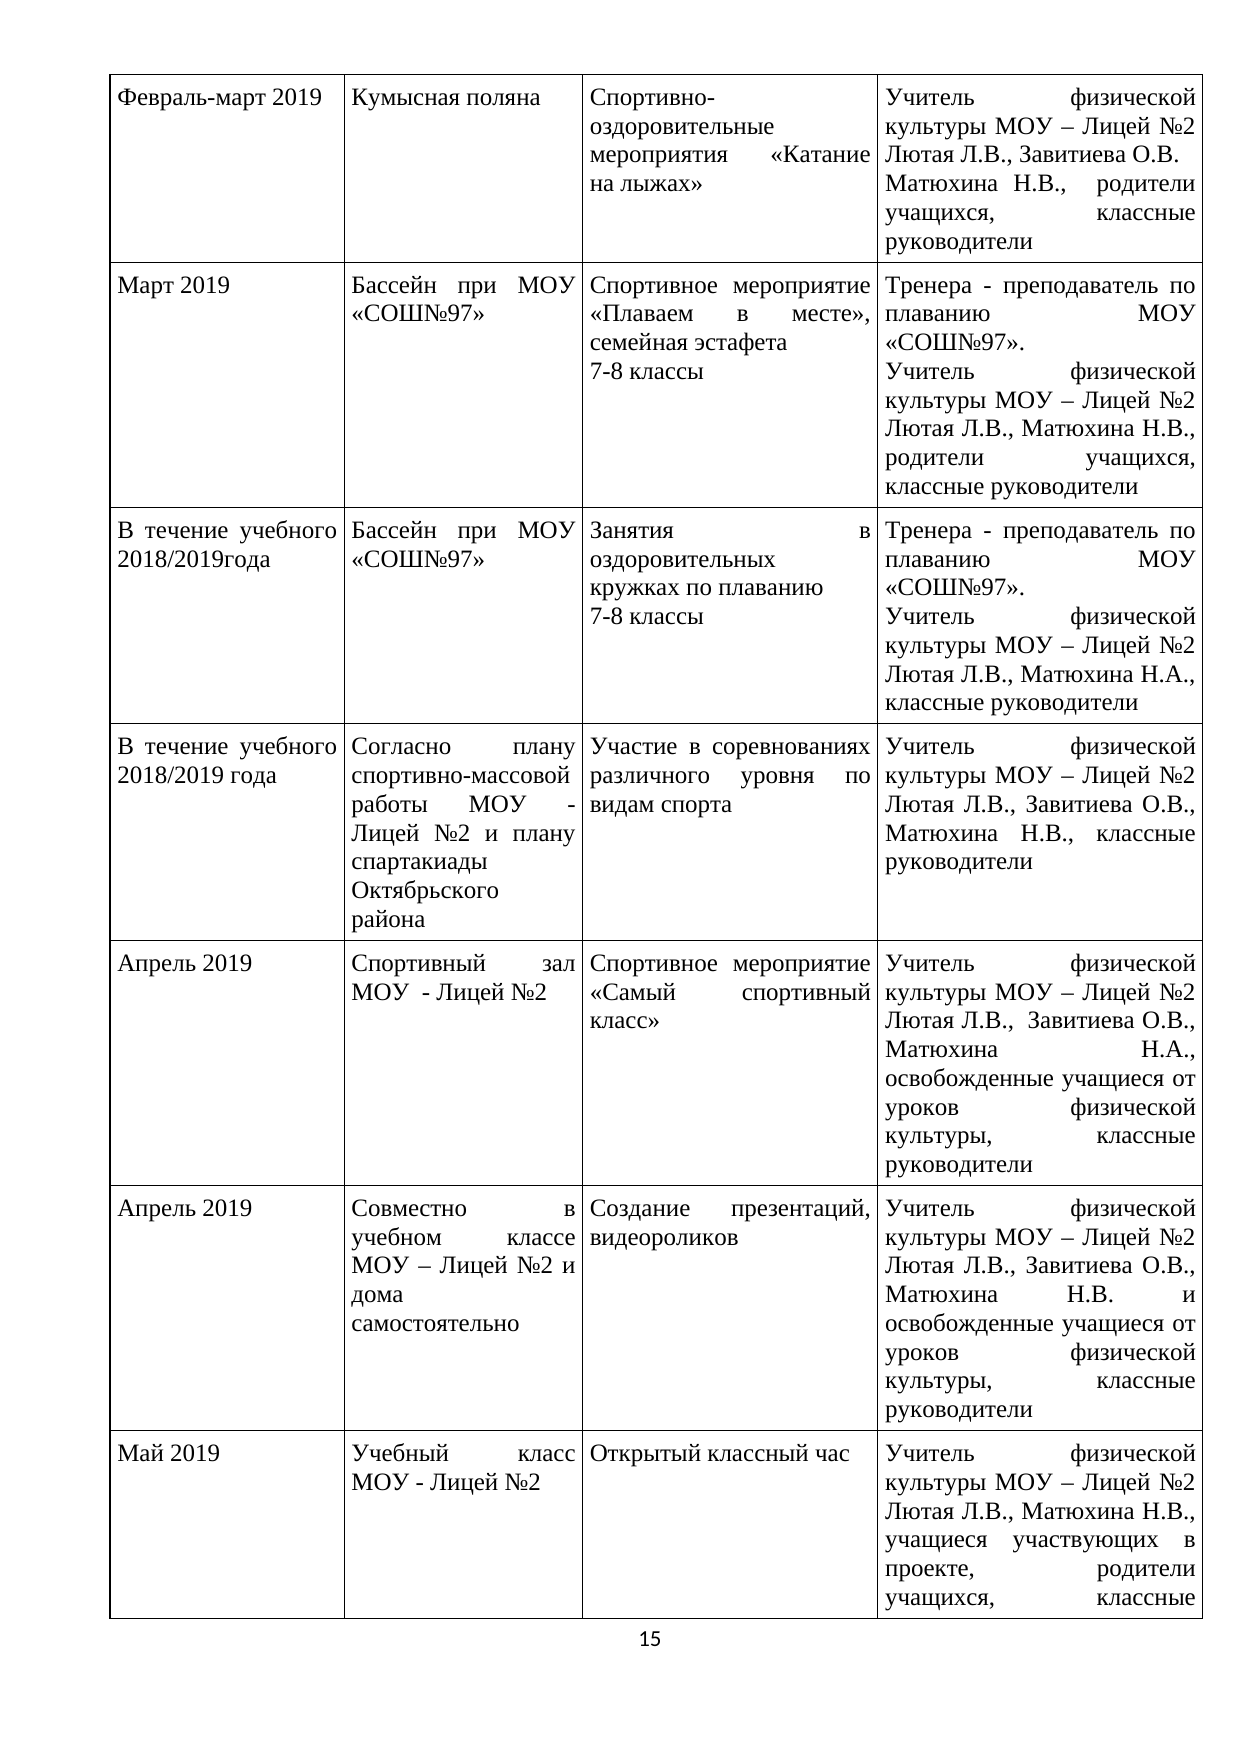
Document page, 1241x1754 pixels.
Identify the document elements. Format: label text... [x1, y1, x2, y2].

table_cell Апрель 2019 [111, 1186, 344, 1430]
table_cell Учитель физической культуры МОУ – Лицей №2 Лютая Л.В., Завитиева О.В., Матюхина Н.А., освобожденные учащиеся от уроков физической культуры, классные руководители [878, 941, 1202, 1185]
table_cell Участие в соревнованиях различного уровня по видам спорта [583, 724, 877, 940]
table_cell Спортивно-оздоровительные мероприятия «Катание на лыжах» [583, 75, 877, 262]
table_cell Апрель 2019 [111, 941, 344, 1185]
table_cell Совместно в учебном классе МОУ – Лицей №2 и дома самостоятельно [345, 1186, 582, 1430]
table_cell Спортивное мероприятие «Плаваем в месте», семейная эстафета 7-8 классы [583, 263, 877, 507]
table_cell Тренера - преподаватель по плаванию МОУ «СОШ№97». Учитель физической культуры МОУ – Лицей №2 Лютая Л.В., Матюхина Н.А., классные руководители [878, 508, 1202, 723]
table_cell Занятия в оздоровительных кружках по плаванию 7-8 классы [583, 508, 877, 723]
table_cell Спортивный зал МОУ - Лицей №2 [345, 941, 582, 1185]
table_cell Учитель физической культуры МОУ – Лицей №2 Лютая Л.В., Завитиева О.В., Матюхина Н.В. и освобожденные учащиеся от уроков физической культуры, классные руководители [878, 1186, 1202, 1430]
table_cell Спортивное мероприятие «Самый спортивный класс» [583, 941, 877, 1185]
table_cell Согласно плану спортивно-массовой работы МОУ - Лицей №2 и плану спартакиады Октябрьского района [345, 724, 582, 940]
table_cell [583, 1431, 877, 1618]
table_cell Создание презентаций, видеороликов [583, 1186, 877, 1430]
table_cell Февраль-март 2019 [111, 75, 344, 262]
table_cell Учитель физической культуры МОУ – Лицей №2 Лютая Л.В., Завитиева О.В., Матюхина Н.В., классные руководители [878, 724, 1202, 940]
table_cell Тренера - преподаватель по плаванию МОУ «СОШ№97». Учитель физической культуры МОУ – Лицей №2 Лютая Л.В., Матюхина Н.В., родители учащихся, классные руководители [878, 263, 1202, 507]
table_cell Бассейн при МОУ «СОШ№97» [345, 263, 582, 507]
table_cell Бассейн при МОУ «СОШ№97» [345, 508, 582, 723]
table_cell Кумысная поляна [345, 75, 582, 262]
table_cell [878, 1431, 1202, 1618]
table_cell Учитель физической культуры МОУ – Лицей №2 Лютая Л.В., Завитиева О.В. Матюхина Н.В., родители учащихся, классные руководители [878, 75, 1202, 262]
table_cell Март 2019 [111, 263, 344, 507]
table_cell Май 2019 [111, 1431, 344, 1618]
table_cell В течение учебного 2018/2019 года [111, 724, 344, 940]
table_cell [345, 1431, 582, 1618]
table_cell В течение учебного 2018/2019года [111, 508, 344, 723]
